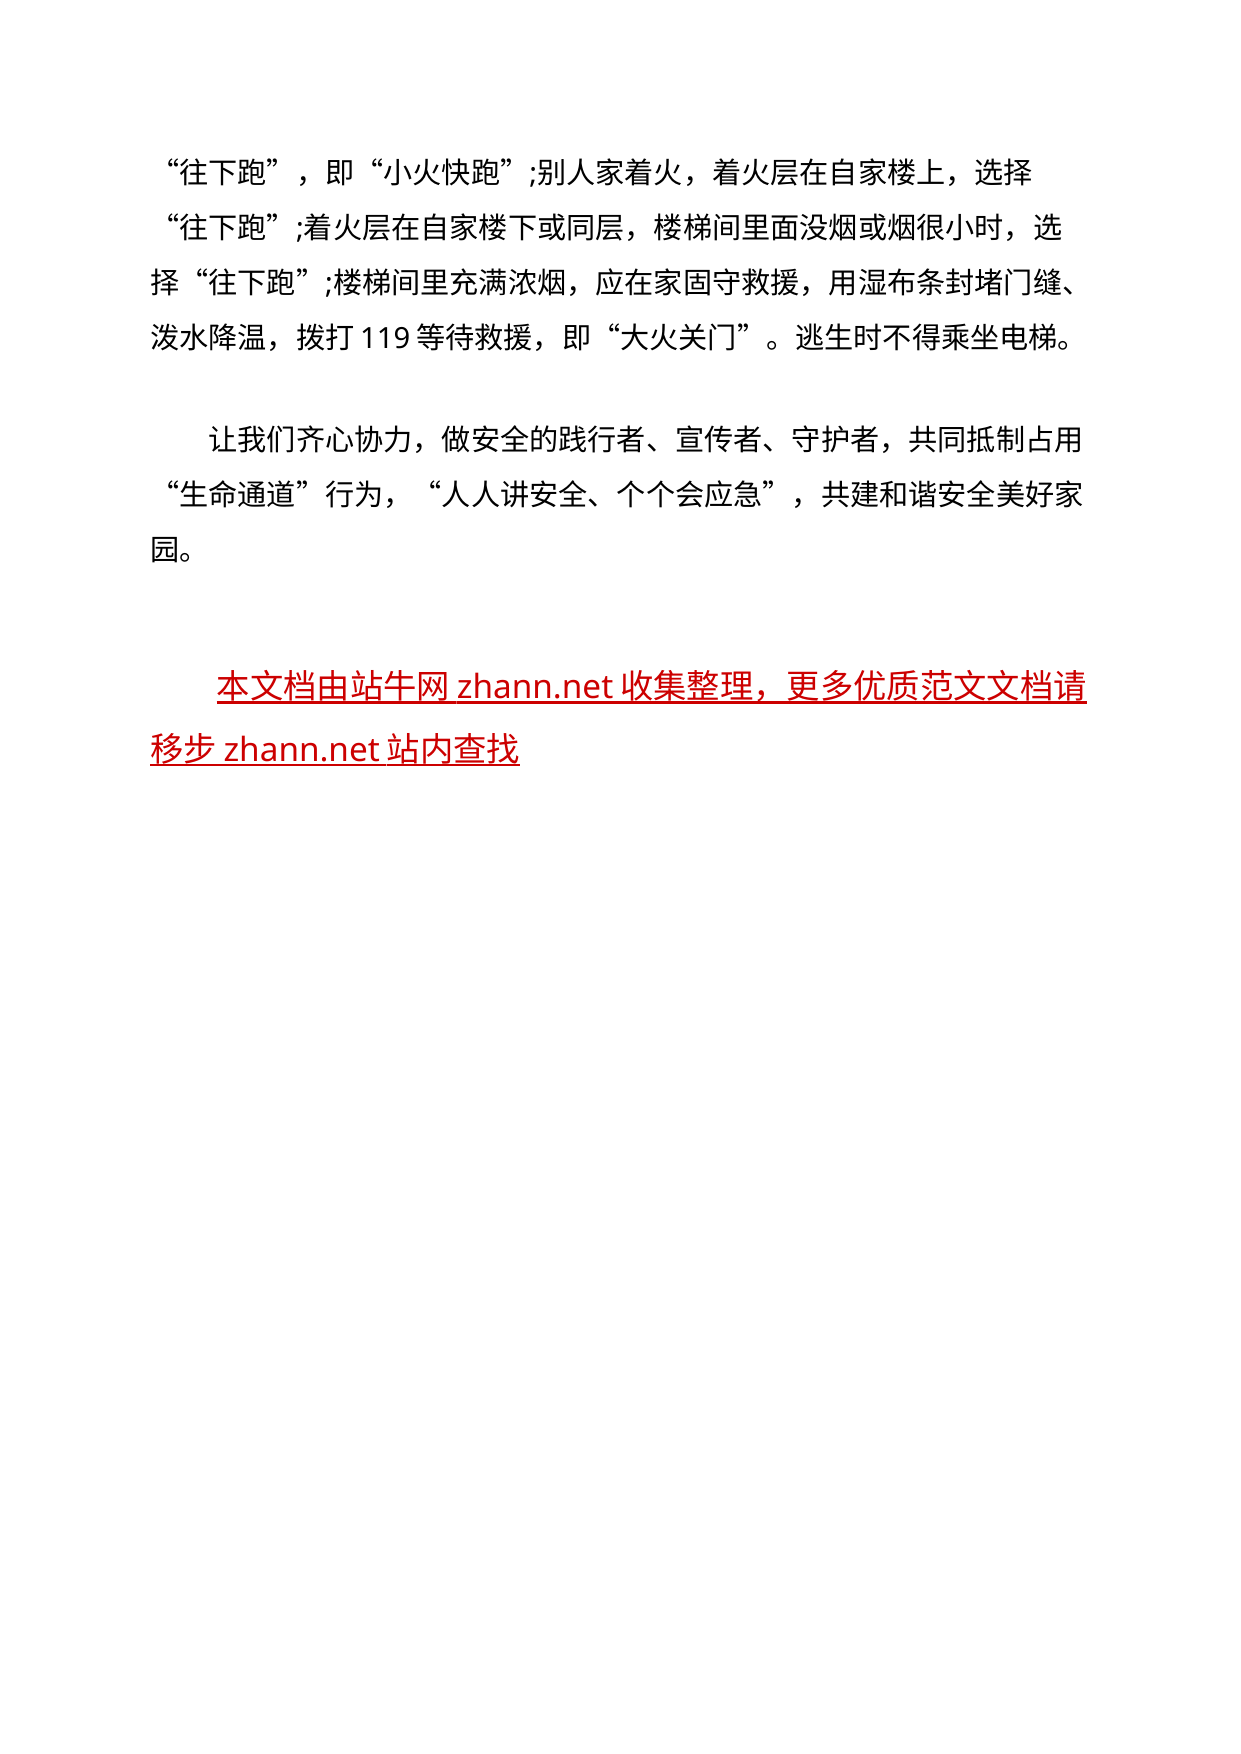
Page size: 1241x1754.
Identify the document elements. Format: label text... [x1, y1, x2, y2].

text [150, 150, 1090, 357]
text 让我们齐心协力，做安全的践行者、宣传者、守护者，共同抵制占用“生命通道”行为，“人人讲安全、个个会应急”，共建和谐安全美好家园。 [150, 417, 1090, 569]
text 本文档由站牛网zhann.net收集整理，更多优质范文文档请移步zhann.net站内查找 [150, 660, 1090, 771]
